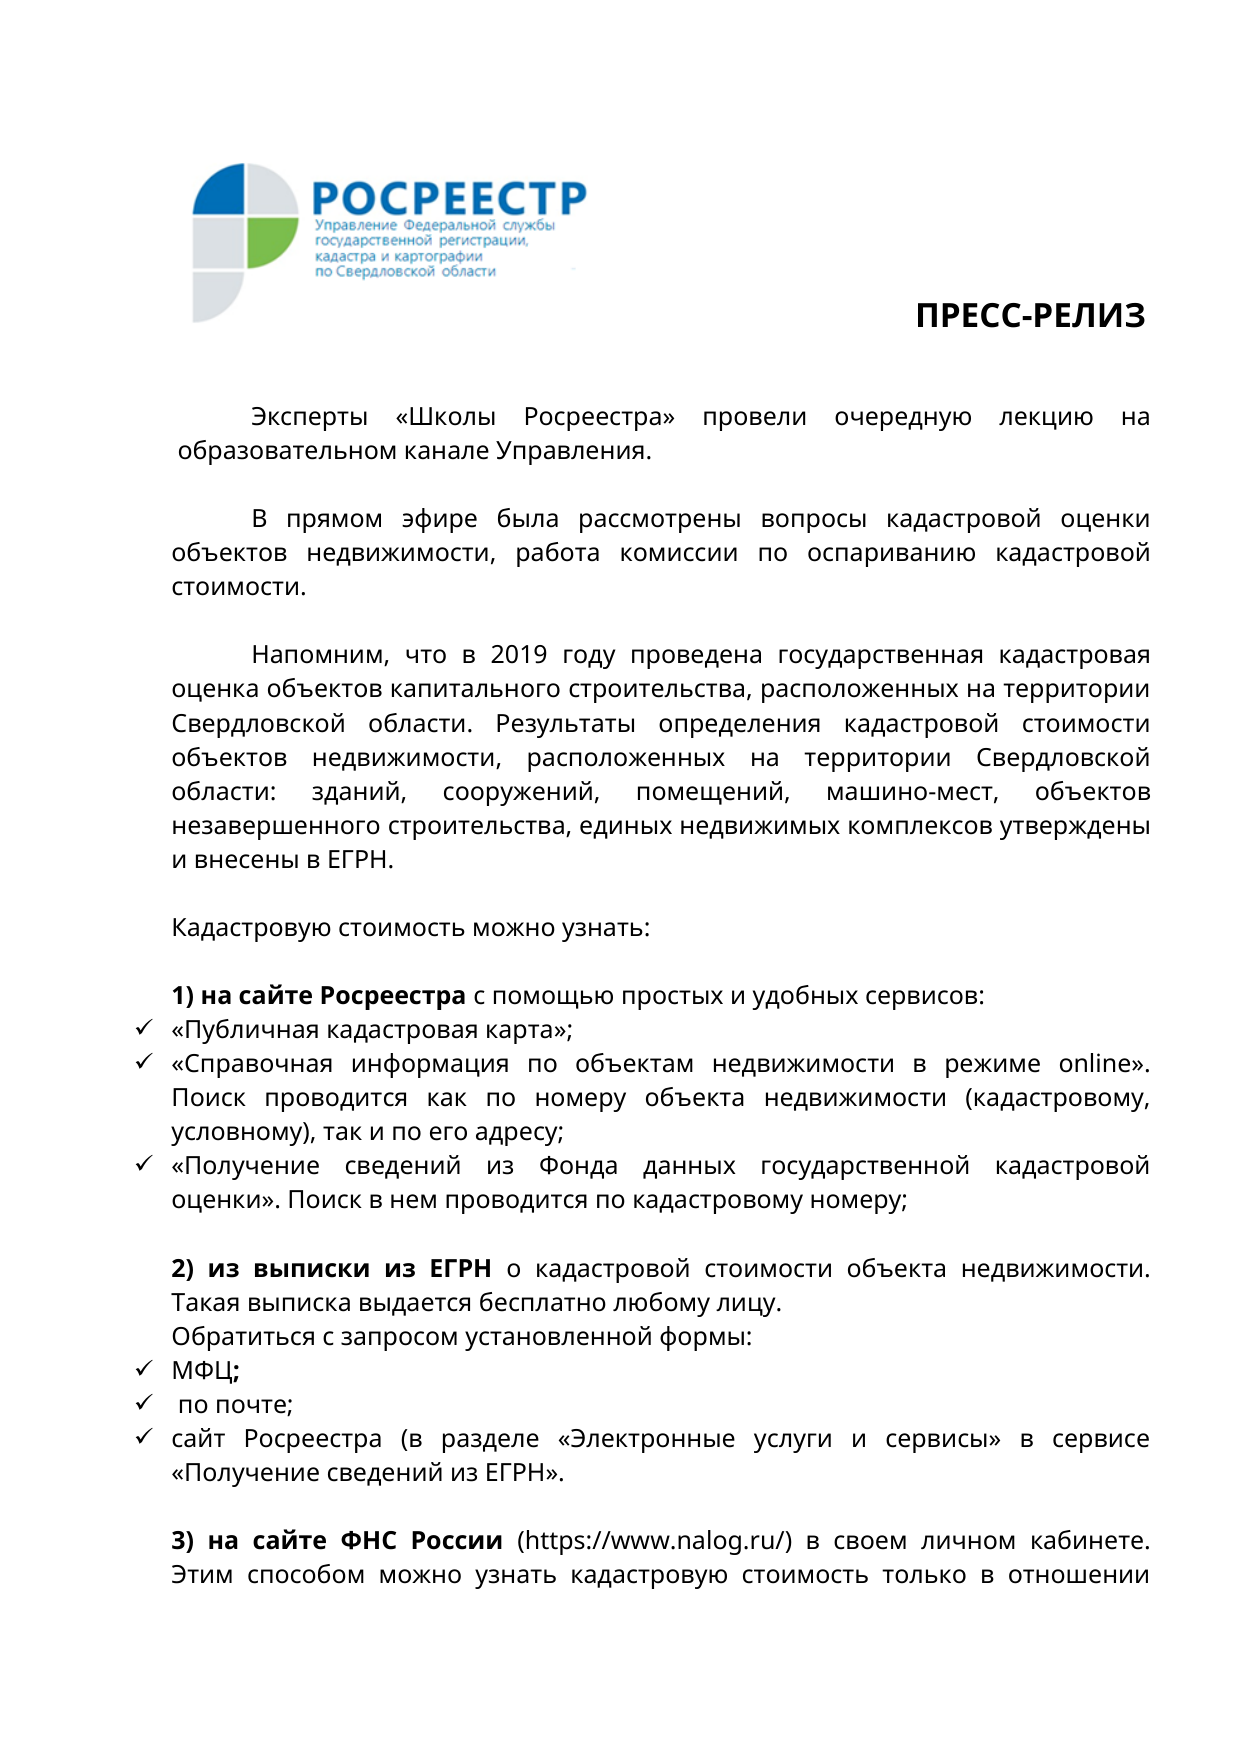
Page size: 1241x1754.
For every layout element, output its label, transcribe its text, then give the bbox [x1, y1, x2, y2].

text Кадастровую стоимость можно узнать: [171, 909, 1152, 944]
text 2) из выписки из ЕГРН о кадастровой стоимости объекта недвижимости. Такая выписка выдается бесплатно любому лицу. [171, 1250, 1152, 1318]
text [171, 1523, 1152, 1591]
text В прямом эфире была рассмотрены вопросы кадастровой оценки объектов недвижимости, работа комиссии по оспариванию кадастровой стоимости. [171, 501, 1152, 603]
list по почте; [134, 1386, 1152, 1421]
list «Справочная информация по объектам недвижимости в режиме online». Поиск проводится как по номеру объекта недвижимости (кадастровому, условному), так и по его адресу; [134, 1046, 1152, 1148]
list МФЦ; [134, 1352, 1152, 1386]
text Напомним, что в 2019 году проведена государственная кадастровая оценка объектов капитального строительства, расположенных на территории Свердловской области. Результаты определения кадастровой стоимости объектов недвижимости, расположенных на территории Свердловской области: зданий, сооружений, помещений, машино-мест, объектов незавершенного строительства, единых недвижимых комплексов утверждены и внесены в ЕГРН. [171, 637, 1152, 876]
list сайт Росреестра (в разделе «Электронные услуги и сервисы» в сервисе «Получение сведений из ЕГРН». [134, 1421, 1152, 1489]
picture [177, 152, 601, 328]
text Эксперты «Школы Росреестра» провели очередную лекцию на образовательном канале Управления. [177, 399, 1152, 467]
list «Получение сведений из Фонда данных государственной кадастровой оценки». Поиск в нем проводится по кадастровому номеру; [134, 1148, 1152, 1216]
list «Публичная кадастровая карта»; [134, 1012, 1152, 1046]
text 1) на сайте Росреестра с помощью простых и удобных сервисов: [171, 978, 1152, 1012]
text Обратиться с запросом установленной формы: [171, 1318, 1152, 1352]
